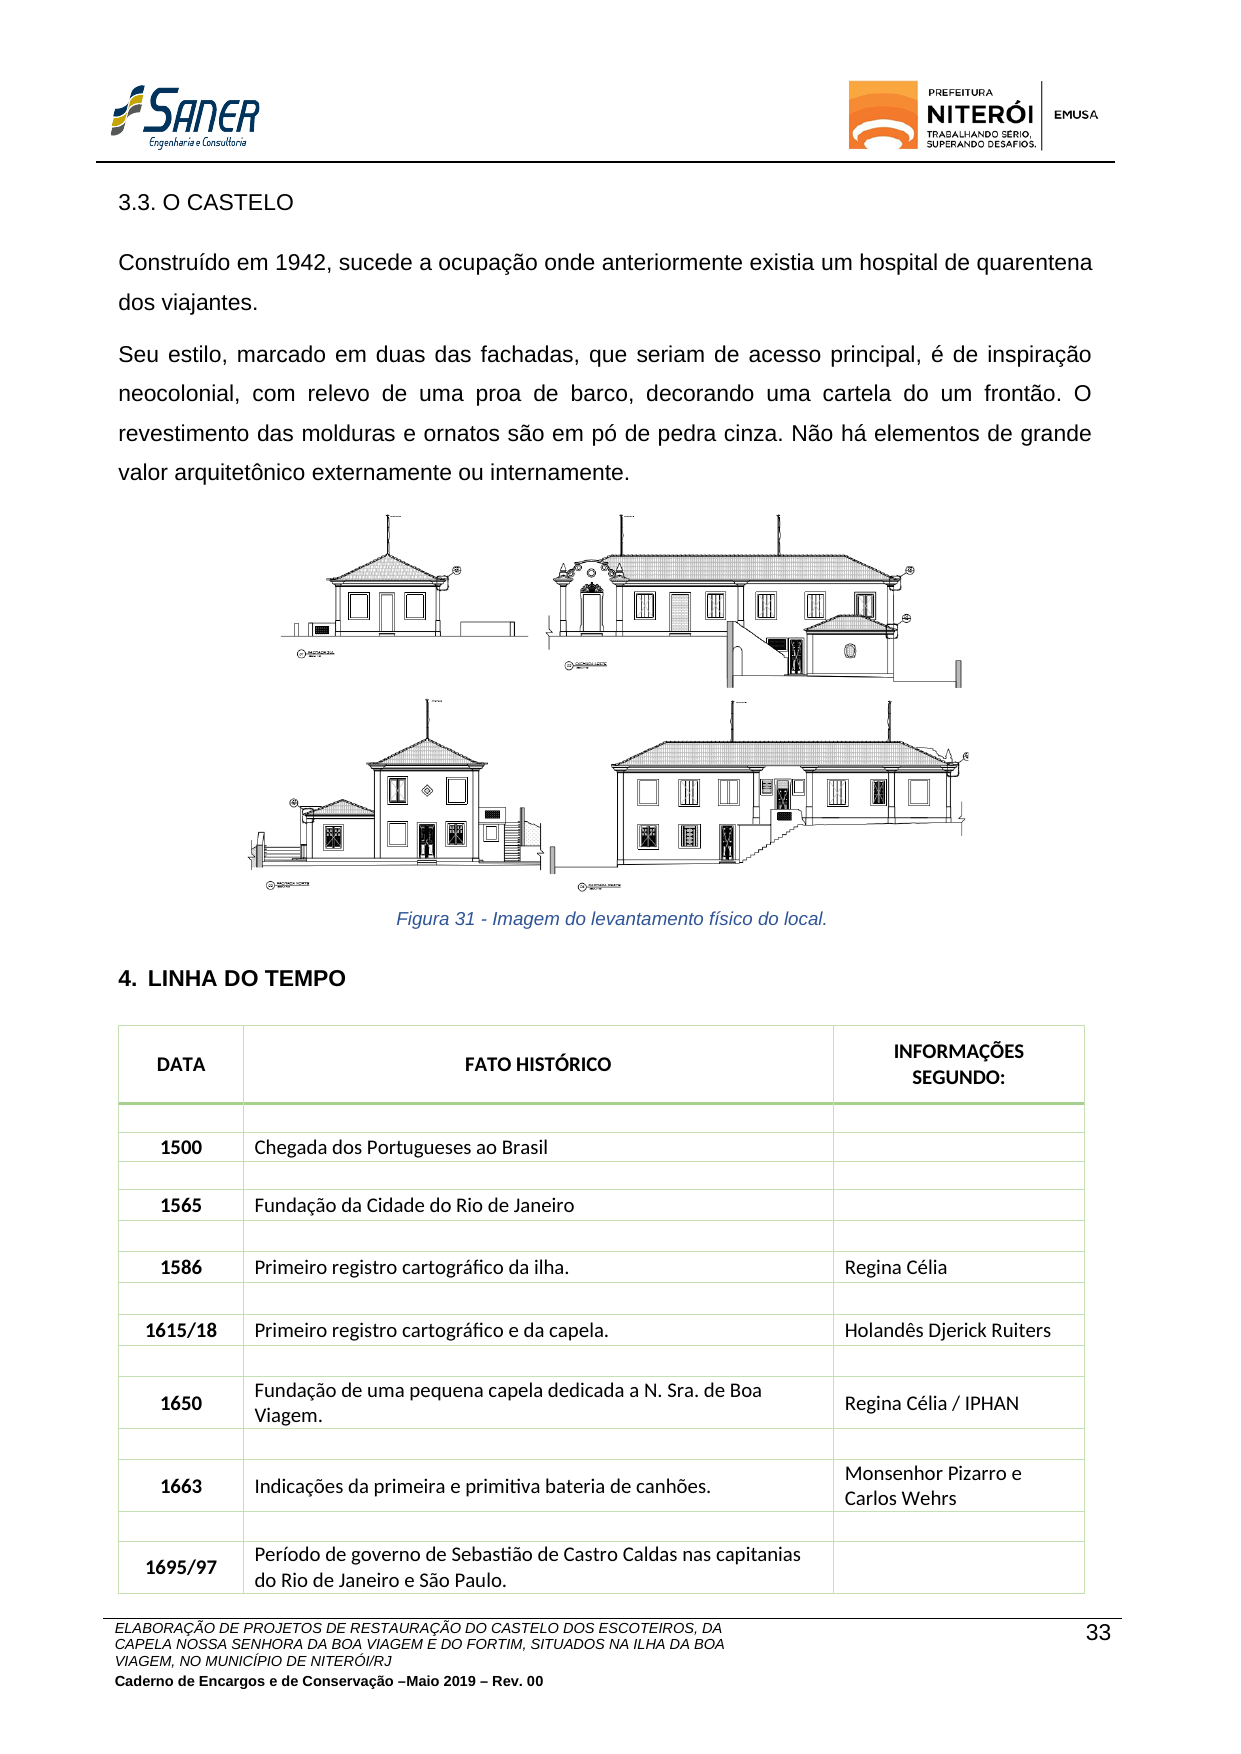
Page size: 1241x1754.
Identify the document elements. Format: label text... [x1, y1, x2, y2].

table_cell 1663 [119, 1460, 243, 1511]
table_cell [244, 1283, 833, 1313]
table_cell [244, 1512, 833, 1541]
table_cell Fundação de uma pequena capela dedicada a N. Sra. de Boa Viagem. [244, 1377, 833, 1428]
table_cell [119, 1512, 243, 1541]
table_cell [119, 1346, 243, 1376]
table_header DATA [119, 1026, 243, 1102]
table_cell Chegada dos Portugueses ao Brasil [244, 1133, 833, 1161]
table_cell 1500 [119, 1133, 243, 1161]
table_cell [834, 1346, 1084, 1376]
text Construído em 1942, sucede a ocupação onde anteriormente existia um hospital de quarentena dos viajantes. [118, 249, 1093, 315]
table_cell 1650 [119, 1377, 243, 1428]
table_cell Primeiro registro cartográfico da ilha. [244, 1252, 833, 1282]
table_cell [834, 1512, 1084, 1541]
table_cell [834, 1429, 1084, 1459]
table_cell [834, 1162, 1084, 1188]
table_cell Regina Célia / IPHAN [834, 1377, 1084, 1428]
table_header INFORMAÇÕES SEGUNDO: [834, 1026, 1084, 1102]
table_cell [119, 1283, 243, 1313]
table_cell [834, 1283, 1084, 1313]
table_cell [119, 1221, 243, 1251]
table_cell [834, 1190, 1084, 1220]
table_cell Indicações da primeira e primitiva bateria de canhões. [244, 1460, 833, 1511]
table_cell [244, 1429, 833, 1459]
table_cell [834, 1133, 1084, 1161]
table_cell 1586 [119, 1252, 243, 1282]
table_cell Período de governo de Sebastião de Castro Caldas nas capitanias do Rio de Janeiro e São Paulo. [244, 1542, 833, 1592]
table_cell [119, 1162, 243, 1188]
table_cell [244, 1221, 833, 1251]
table_cell [834, 1105, 1084, 1132]
table_cell Primeiro registro cartográfico e da capela. [244, 1315, 833, 1345]
picture [242, 511, 969, 895]
text Seu estilo, marcado em duas das fachadas, que seriam de acesso principal, é de inspiração neocolonial, com relevo de uma proa de barco, decorando uma cartela do um frontão. O revestimento das molduras e ornatos são em pó de pedra cinza. Não há elementos de grande valor arquitetônico externamente ou internamente. [118, 341, 1093, 485]
table_cell Monsenhor Pizarro e Carlos Wehrs [834, 1460, 1084, 1511]
table_cell Holandês Djerick Ruiters [834, 1315, 1084, 1345]
picture [111, 85, 260, 150]
table_cell [244, 1105, 833, 1132]
table_cell [119, 1105, 243, 1132]
table_cell 1615/18 [119, 1315, 243, 1345]
table_cell [834, 1221, 1084, 1251]
table_cell Fundação da Cidade do Rio de Janeiro [244, 1190, 833, 1220]
subtitle O CASTELO [118, 189, 1093, 215]
table_cell 1565 [119, 1190, 243, 1220]
table_cell [119, 1429, 243, 1459]
table_cell [244, 1162, 833, 1188]
table_cell 1695/97 [119, 1542, 243, 1592]
table_cell [834, 1542, 1084, 1592]
subtitle LINHA DO TEMPO [118, 965, 1093, 991]
table_cell [244, 1346, 833, 1376]
table_cell Regina Célia [834, 1252, 1084, 1282]
table_header FATO HISTÓRICO [244, 1026, 833, 1102]
